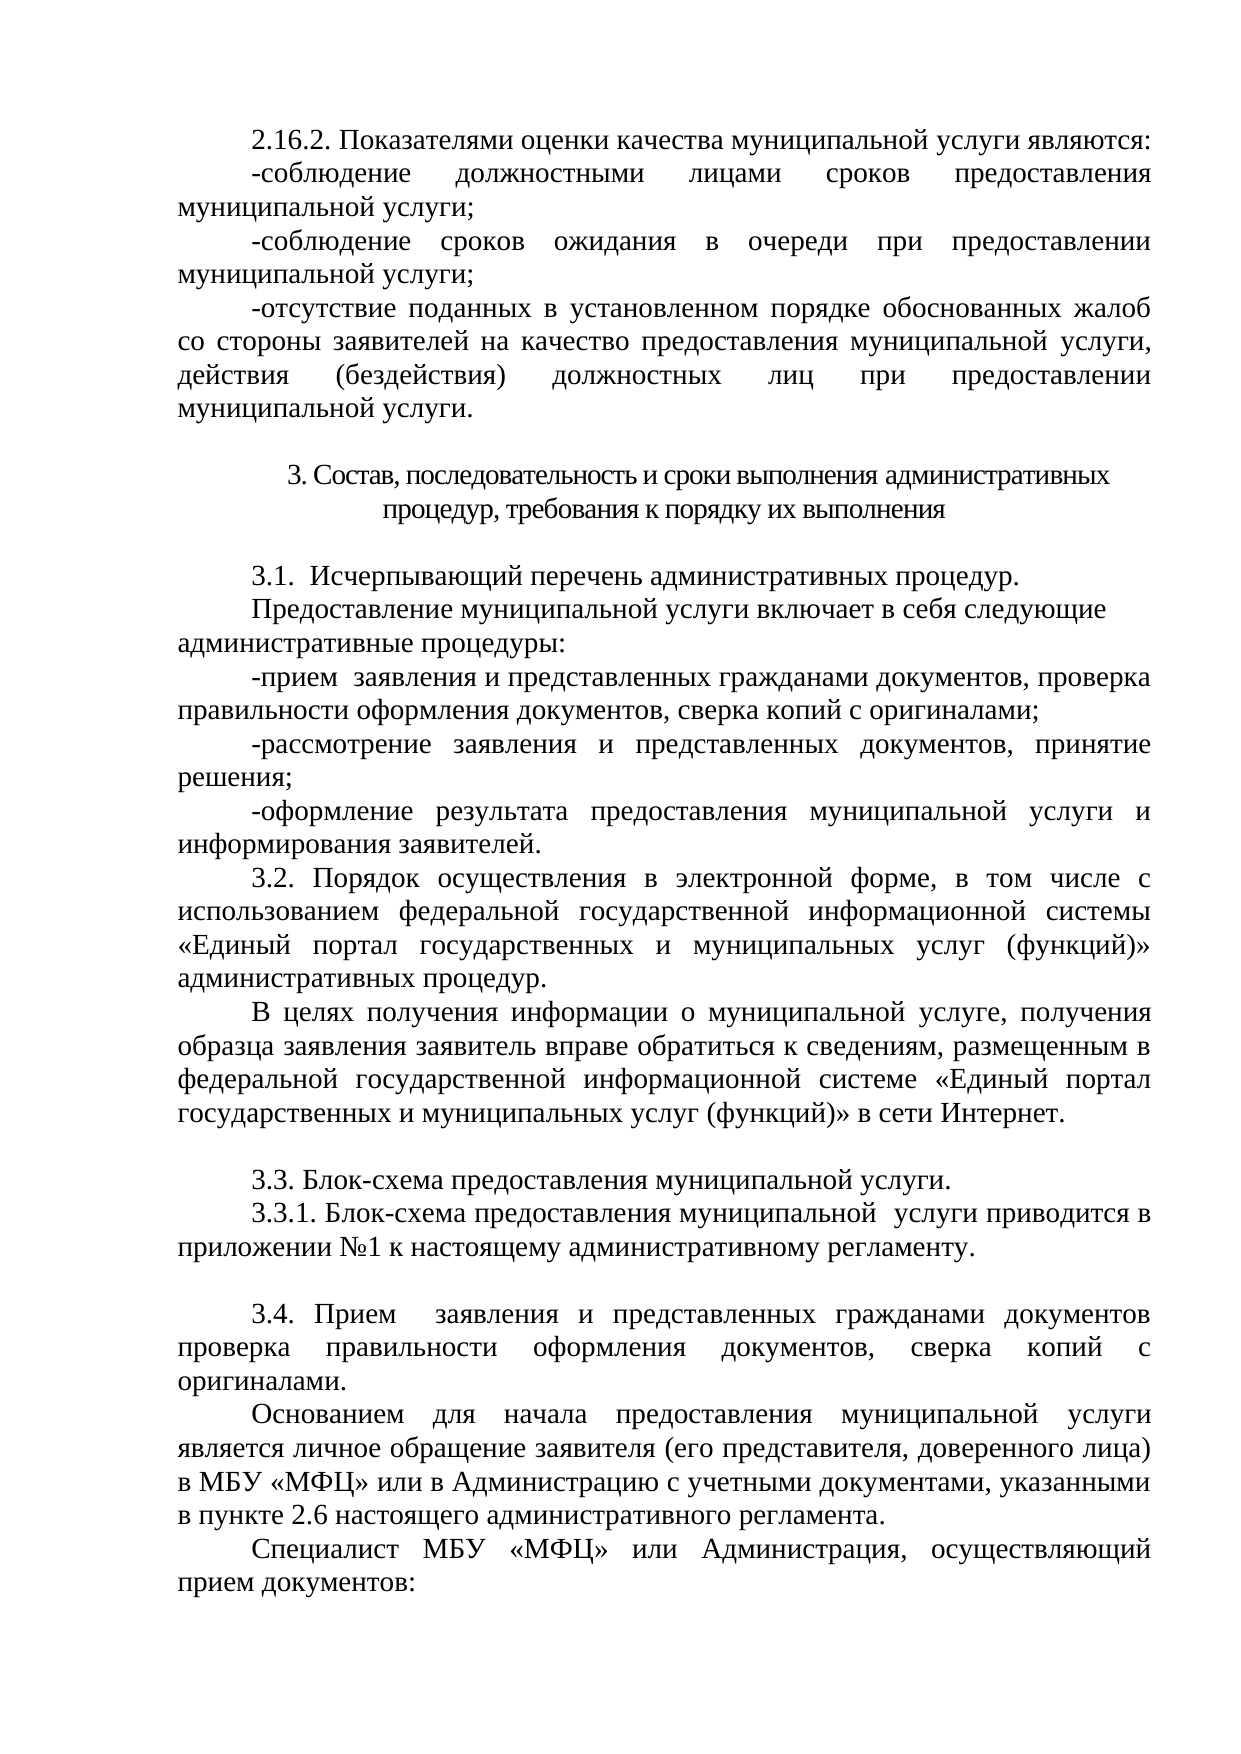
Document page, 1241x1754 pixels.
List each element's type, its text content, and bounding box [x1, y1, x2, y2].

text 3.4. Прием заявления и представленных гражданами документов проверка правильности оформления документов, сверка копий с оригиналами. [177, 1296, 1152, 1397]
text -отсутствие поданных в установленном порядке обоснованных жалоб со стороны заявителей на качество предоставления муниципальной услуги, действия (бездействия) должностных лиц при предоставлении муниципальной услуги. [177, 290, 1152, 424]
text 3.2. Порядок осуществления в электронной форме, в том числе с использованием федеральной государственной информационной системы «Единый портал государственных и муниципальных услуг (функций)» административных процедур. [177, 860, 1152, 994]
text -соблюдение должностными лицами сроков предоставления муниципальной услуги; [177, 156, 1152, 223]
text В целях получения информации о муниципальной услуге, получения образца заявления заявитель вправе обратиться к сведениям, размещенным в федеральной государственной информационной системе «Единый портал государственных и муниципальных услуг (функций)» в сети Интернет. [177, 994, 1152, 1128]
text -прием заявления и представленных гражданами документов, проверка правильности оформления документов, сверка копий с оригиналами; [177, 659, 1152, 726]
text Специалист МБУ «МФЦ» или Администрация, осуществляющий прием документов: [177, 1531, 1152, 1598]
text -соблюдение сроков ожидания в очереди при предоставлении муниципальной услуги; [177, 223, 1152, 290]
text 3.3.1. Блок-схема предоставления муниципальной услуги приводится в приложении №1 к настоящему административному регламенту. [177, 1195, 1152, 1262]
text -рассмотрение заявления и представленных документов, принятие решения; [177, 726, 1152, 793]
text Предоставление муниципальной услуги включает в себя следующие административные процедуры: [177, 592, 1152, 659]
text Основанием для начала предоставления муниципальной услуги является личное обращение заявителя (его представителя, доверенного лица) в МБУ «МФЦ» или в Администрацию с учетными документами, указанными в пункте 2.6 настоящего административного регламента. [177, 1397, 1152, 1531]
text 3.1. Исчерпывающий перечень административных процедур. [177, 558, 1152, 592]
text 3. Состав, последовательность и сроки выполнения административных процедур, требования к порядку их выполнения [177, 457, 1152, 524]
text -оформление результата предоставления муниципальной услуги и информирования заявителей. [177, 793, 1152, 860]
text 2.16.2. Показателями оценки качества муниципальной услуги являются: [177, 122, 1152, 156]
text 3.3. Блок-схема предоставления муниципальной услуги. [177, 1162, 1152, 1195]
